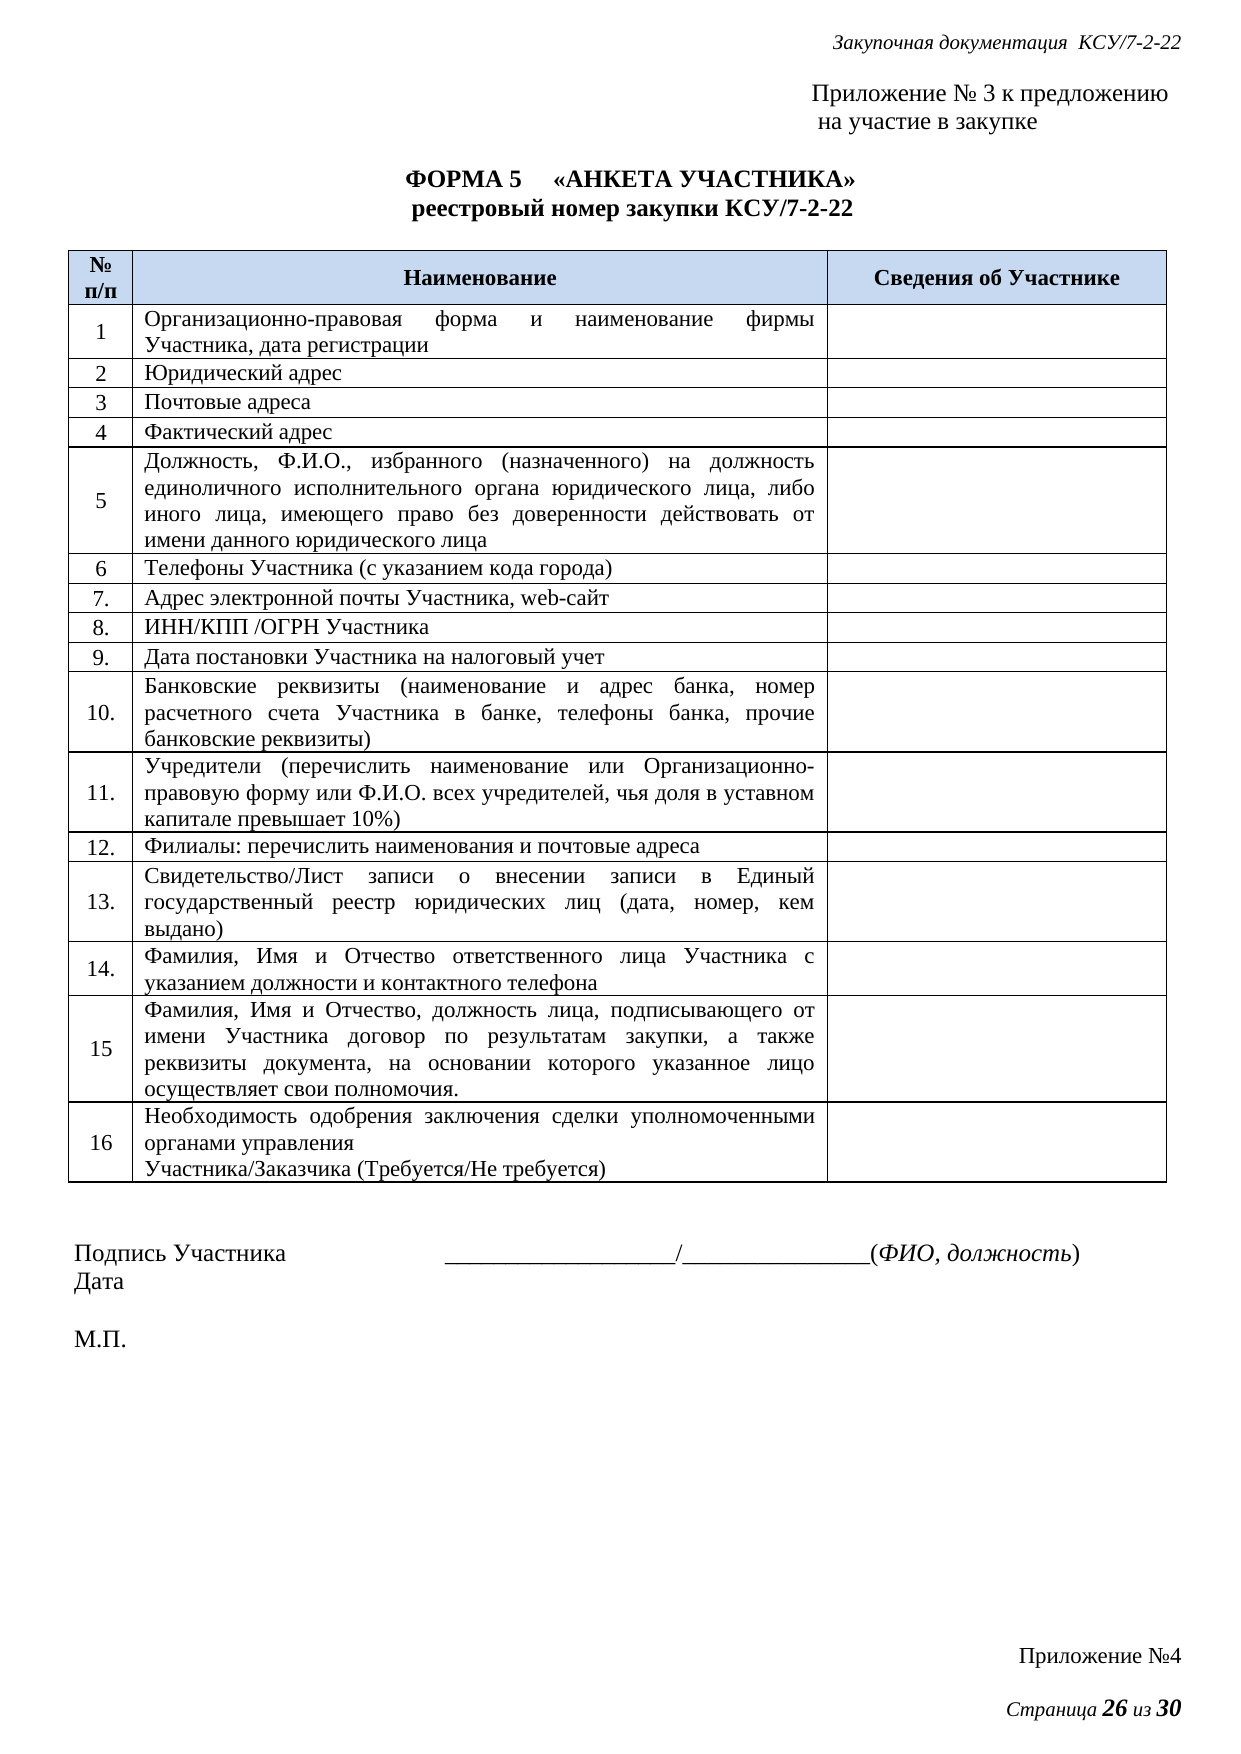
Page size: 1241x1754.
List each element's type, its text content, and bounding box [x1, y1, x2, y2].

table_cell Фамилия, Имя и Отчество, должность лица, подписывающего от имени Участника договор по результатам закупки, а также реквизиты документа, на основании которого указанное лицо осуществляет свои полномочия. [133, 996, 827, 1101]
table_cell [828, 613, 1166, 642]
table_cell [828, 672, 1166, 751]
text М.П. [74, 1324, 1181, 1353]
table_cell 7. [69, 584, 132, 612]
table_cell Учредители (перечислить наименование или Организационно-правовую форму или Ф.И.О. всех учредителей, чья доля в уставном капитале превышает 10%) [133, 753, 827, 831]
table_cell Должность, Ф.И.О., избранного (назначенного) на должность единоличного исполнительного органа юридического лица, либо иного лица, имеющего право без доверенности действовать от имени данного юридического лица [133, 448, 827, 553]
table_cell 2 [69, 359, 132, 387]
table_cell [828, 418, 1166, 446]
table_cell [828, 554, 1166, 582]
table_cell 14. [69, 942, 132, 995]
table_cell 16 [69, 1103, 132, 1181]
table_cell Необходимость одобрения заключения сделки уполномоченными органами управления Участника/Заказчика (Требуется/Не требуется) [133, 1103, 827, 1181]
table_cell 10. [69, 672, 132, 751]
text Дата [74, 1266, 1181, 1295]
table_cell ИНН/КПП /ОГРН Участника [133, 613, 827, 642]
table_cell 8. [69, 613, 132, 642]
table_cell Телефоны Участника (с указанием кода города) [133, 554, 827, 582]
table_cell Организационно-правовая форма и наименование фирмы Участника, дата регистрации [133, 305, 827, 358]
table_cell Свидетельство/Лист записи о внесении записи в Единый государственный реестр юридических лиц (дата, номер, кем выдано) [133, 862, 827, 941]
table_cell [828, 753, 1166, 831]
table_cell [828, 359, 1166, 387]
table_cell 5 [69, 448, 132, 553]
table_cell Адрес электронной почты Участника, web-сайт [133, 584, 827, 612]
table_cell [828, 584, 1166, 612]
table_cell 9. [69, 643, 132, 671]
text Подпись Участника /_______________(ФИО, должность) [74, 1238, 1181, 1266]
table_header № п/п [69, 251, 132, 304]
table_cell Юридический адрес [133, 359, 827, 387]
table_cell Филиалы: перечислить наименования и почтовые адреса [133, 833, 827, 861]
table_cell 4 [69, 418, 132, 446]
table_cell [828, 996, 1166, 1101]
text Приложение № 3 к предложению [74, 78, 1181, 106]
table_cell [828, 833, 1166, 861]
table_cell 15 [69, 996, 132, 1101]
text реестровый номер закупки КСУ/7-2-22 [74, 193, 1181, 221]
table_cell [828, 1103, 1166, 1181]
table_cell [828, 388, 1166, 417]
table_cell [828, 942, 1166, 995]
table_header Наименование [133, 251, 827, 304]
table_cell Фактический адрес [133, 418, 827, 446]
table_cell 3 [69, 388, 132, 417]
table_cell 6 [69, 554, 132, 582]
table_cell [828, 643, 1166, 671]
table_cell Фамилия, Имя и Отчество ответственного лица Участника с указанием должности и контактного телефона [133, 942, 827, 995]
table_cell [828, 448, 1166, 553]
table_cell 11. [69, 753, 132, 831]
table_cell 12. [69, 833, 132, 861]
table_header Сведения об Участнике [828, 251, 1166, 304]
table_cell Банковские реквизиты (наименование и адрес банка, номер расчетного счета Участника в банке, телефоны банка, прочие банковские реквизиты) [133, 672, 827, 751]
text ФОРМА 5 «АНКЕТА УЧАСТНИКА» [74, 164, 1181, 193]
table_cell 13. [69, 862, 132, 941]
table_cell 1 [69, 305, 132, 358]
table_cell [828, 305, 1166, 358]
text Приложение №4 [74, 1642, 1181, 1669]
text на участие в закупке [74, 106, 1181, 135]
table_cell Дата постановки Участника на налоговый учет [133, 643, 827, 671]
table_cell Почтовые адреса [133, 388, 827, 417]
table_cell [828, 862, 1166, 941]
